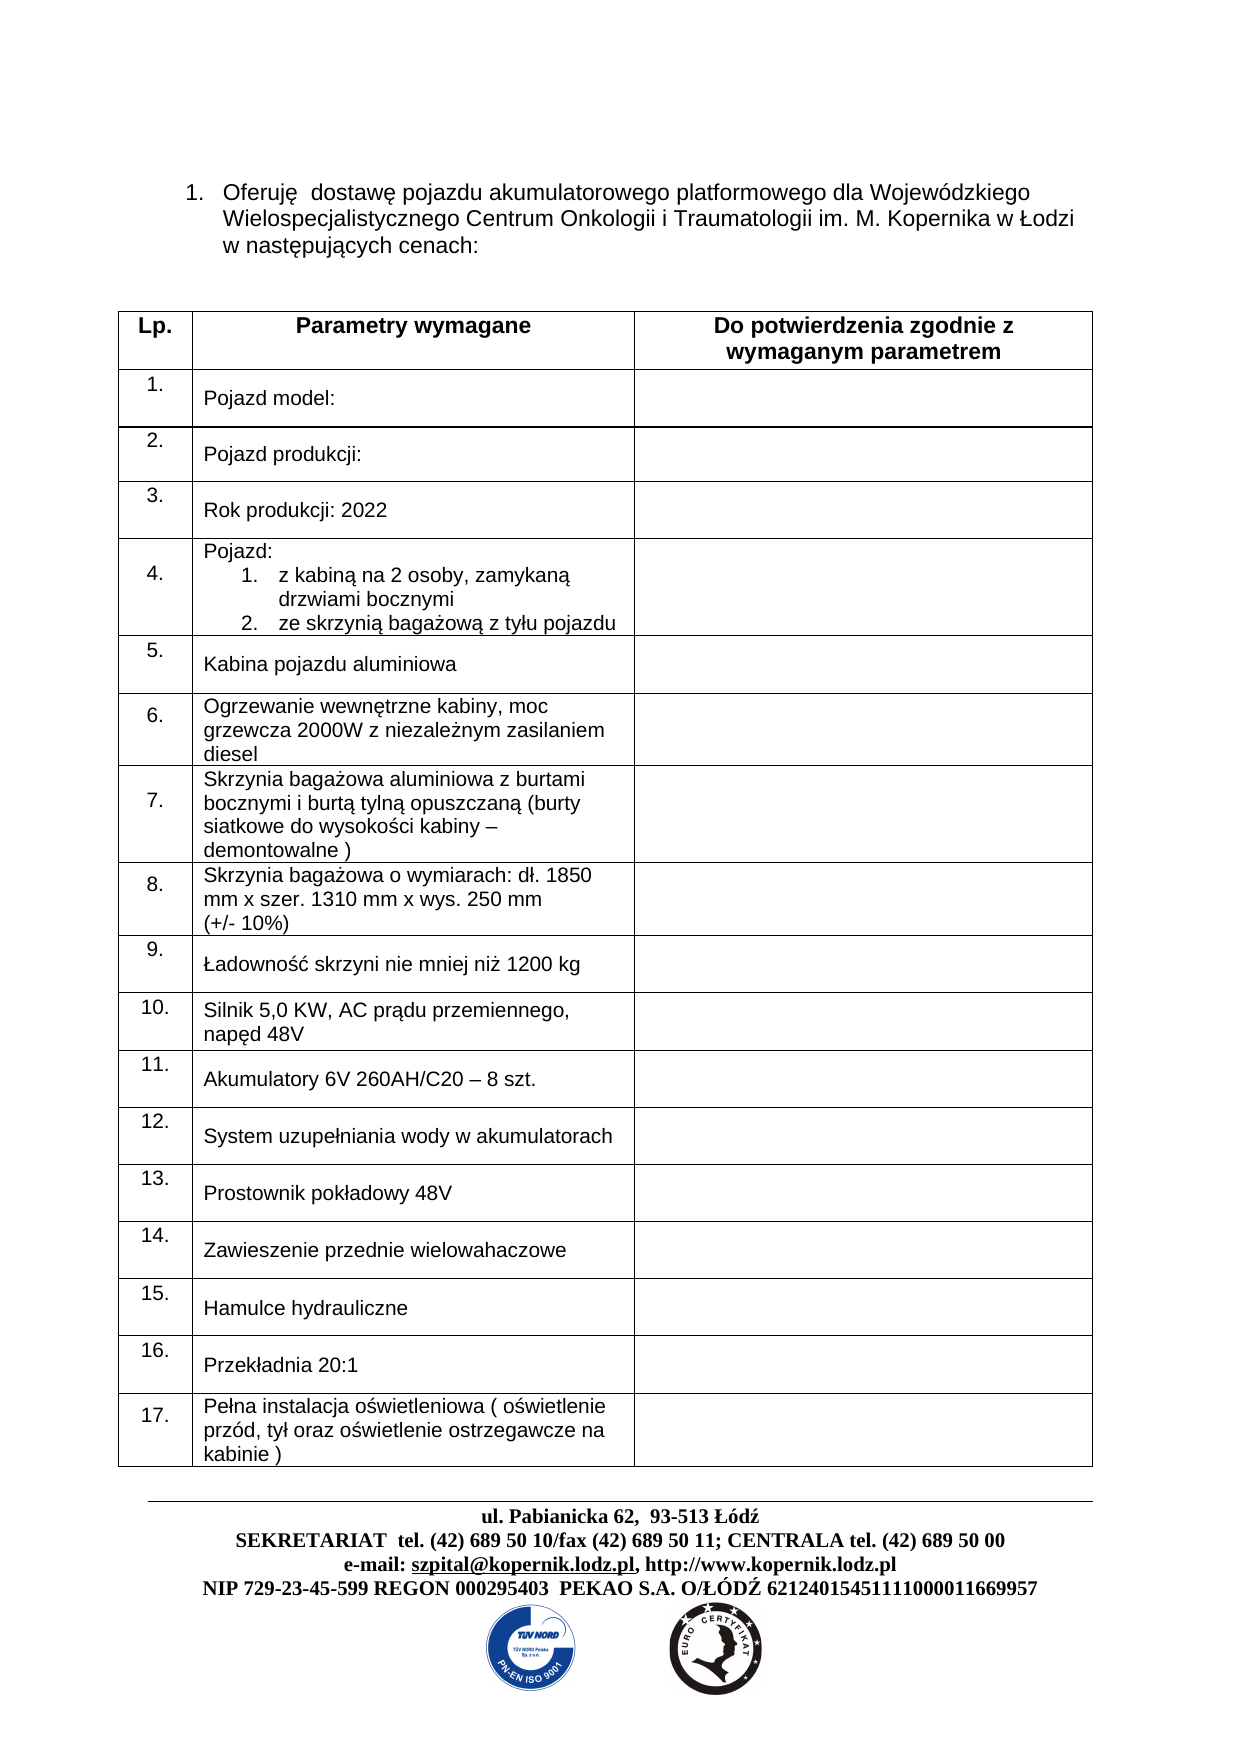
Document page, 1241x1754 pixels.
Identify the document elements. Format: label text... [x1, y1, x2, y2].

list Oferuję dostawę pojazdu akumulatorowego platformowego dla Wojewódzkiego Wielospecjalistycznego Centrum Onkologii i Traumatologii im. M. Kopernika w Łodzi w następujących cenach: [185, 179, 1093, 258]
table_cell [635, 936, 1092, 992]
table_cell Skrzynia bagażowa aluminiowa z burtami bocznymi i burtą tylną opuszczaną (burty siatkowe do wysokości kabiny – demontowalne ) [193, 766, 634, 862]
table_cell [635, 370, 1092, 426]
table_cell Silnik 5,0 KW, AC prądu przemiennego, napęd 48V [193, 993, 634, 1049]
table_cell [635, 428, 1092, 481]
table_cell 12. [119, 1108, 192, 1164]
table_cell [635, 1051, 1092, 1107]
table_cell 9. [119, 936, 192, 992]
table_cell [635, 1108, 1092, 1164]
table_cell 1. [119, 370, 192, 426]
table_cell [635, 993, 1092, 1049]
table_cell [635, 1336, 1092, 1393]
table_cell 14. [119, 1222, 192, 1278]
table_cell Skrzynia bagażowa o wymiarach: dł. 1850 mm x szer. 1310 mm x wys. 250 mm (+/- 10%) [193, 863, 634, 935]
table_cell [635, 636, 1092, 692]
table_header Do potwierdzenia zgodnie z wymaganym parametrem [635, 312, 1092, 369]
table_cell Akumulatory 6V 260AH/C20 – 8 szt. [193, 1051, 634, 1107]
table_header Parametry wymagane [193, 312, 634, 369]
table_cell Pojazd model: [193, 370, 634, 426]
table_cell 17. [119, 1394, 192, 1466]
table_cell [635, 1279, 1092, 1335]
table_cell 10. [119, 993, 192, 1049]
table_cell 7. [119, 766, 192, 862]
table_cell [635, 1394, 1092, 1466]
picture [483, 1600, 583, 1695]
table_cell 6. [119, 694, 192, 765]
table_cell Ładowność skrzyni nie mniej niż 1200 kg [193, 936, 634, 992]
table_cell [635, 1165, 1092, 1221]
table_header Lp. [119, 312, 192, 369]
table_cell [635, 539, 1092, 635]
table_cell 3. [119, 482, 192, 538]
table_cell 11. [119, 1051, 192, 1107]
table_cell [635, 482, 1092, 538]
table_cell 15. [119, 1279, 192, 1335]
table_cell Prostownik pokładowy 48V [193, 1165, 634, 1221]
table_cell Zawieszenie przednie wielowahaczowe [193, 1222, 634, 1278]
table_cell Hamulce hydrauliczne [193, 1279, 634, 1335]
picture [669, 1601, 762, 1695]
table_cell Ogrzewanie wewnętrzne kabiny, moc grzewcza 2000W z niezależnym zasilaniem diesel [193, 694, 634, 765]
table_cell System uzupełniania wody w akumulatorach [193, 1108, 634, 1164]
table_cell Pełna instalacja oświetleniowa ( oświetlenie przód, tył oraz oświetlenie ostrzegawcze na kabinie ) [193, 1394, 634, 1466]
table_cell [635, 1222, 1092, 1278]
table_cell 13. [119, 1165, 192, 1221]
table_cell Rok produkcji: 2022 [193, 482, 634, 538]
table_cell 5. [119, 636, 192, 692]
table_cell [635, 694, 1092, 765]
table_cell Pojazd: z kabiną na 2 osoby, zamykaną drzwiami bocznymi ze skrzynią bagażową z tyłu pojazdu [193, 539, 634, 635]
table_cell 2. [119, 428, 192, 481]
table_cell 4. [119, 539, 192, 635]
table_cell [635, 766, 1092, 862]
table_cell Przekładnia 20:1 [193, 1336, 634, 1393]
table_cell 8. [119, 863, 192, 935]
table_cell 16. [119, 1336, 192, 1393]
table_cell Kabina pojazdu aluminiowa [193, 636, 634, 692]
table_cell [635, 863, 1092, 935]
table_cell Pojazd produkcji: [193, 428, 634, 481]
